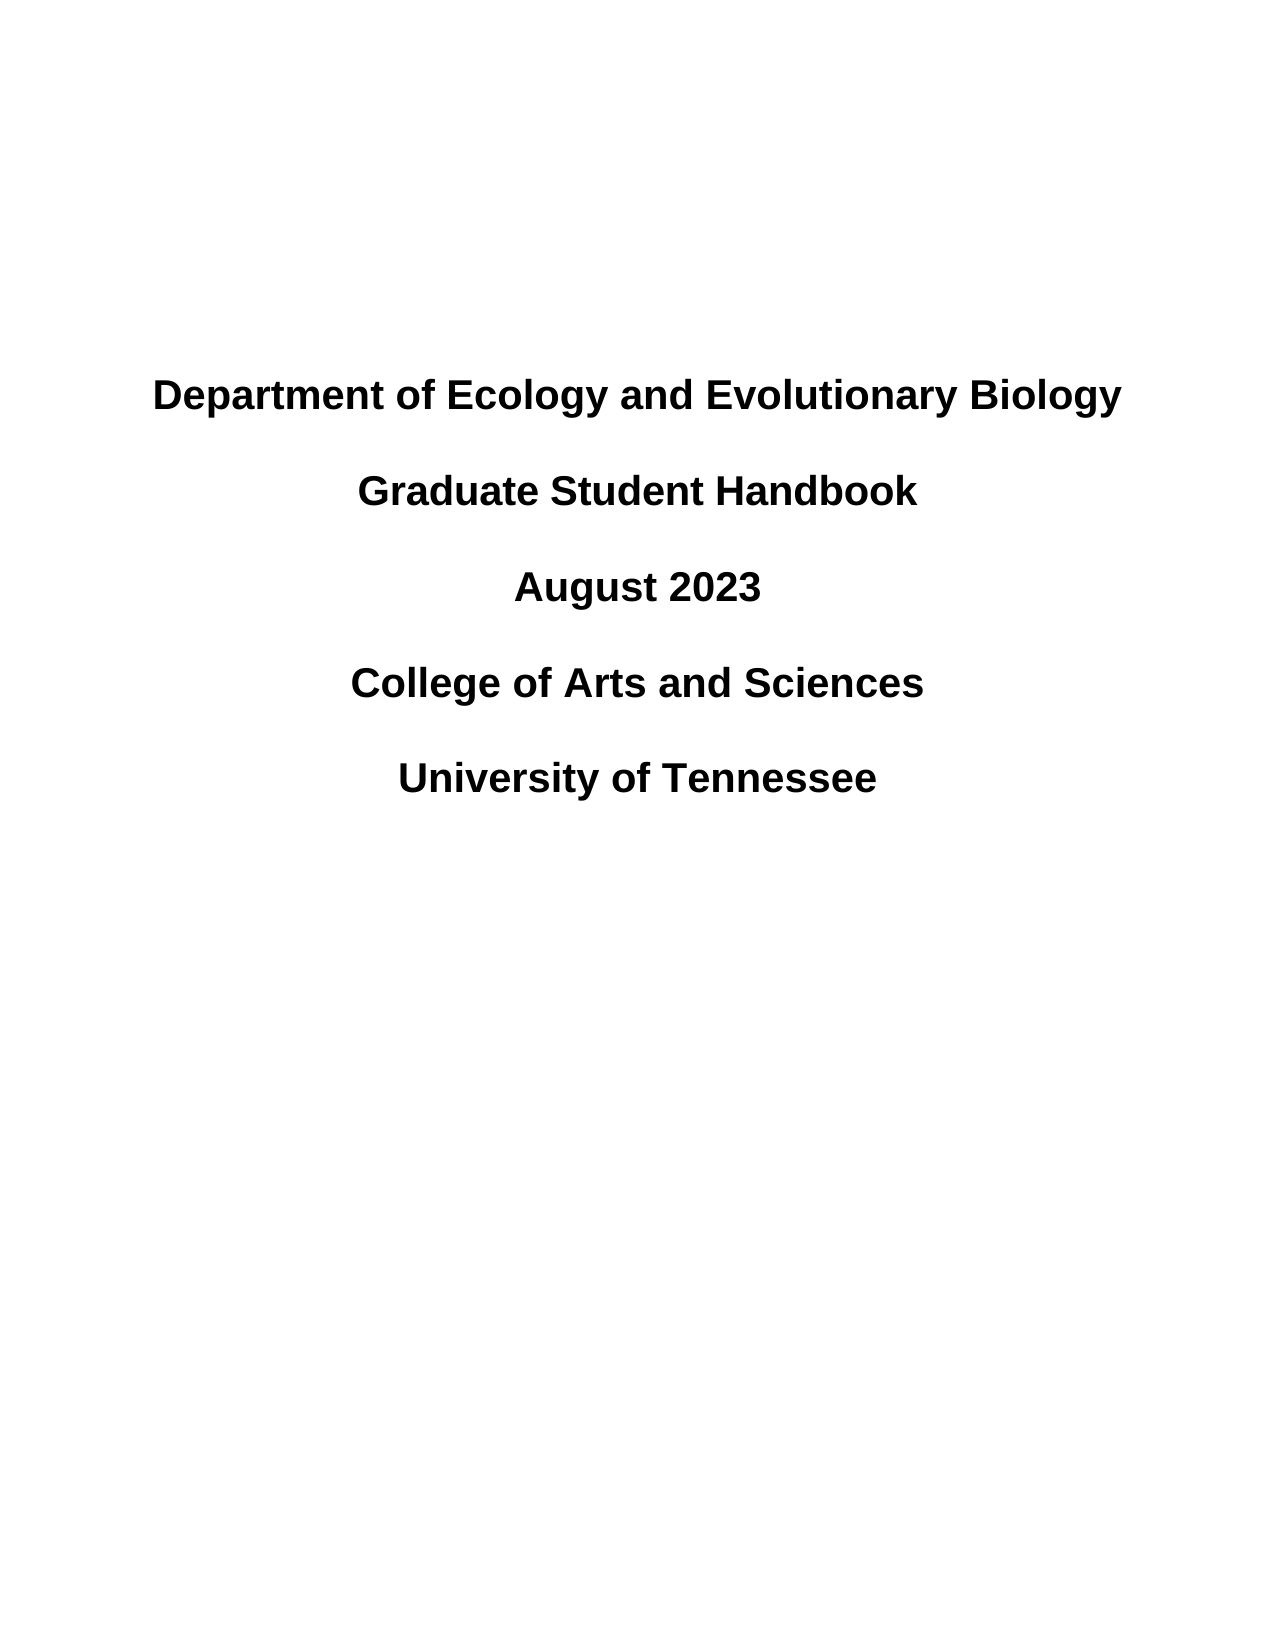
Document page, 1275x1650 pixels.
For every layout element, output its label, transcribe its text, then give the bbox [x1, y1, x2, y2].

text Department of Ecology and Evolutionary Biology [150, 370, 1125, 418]
text Graduate Student Handbook [150, 466, 1125, 514]
text College of Arts and Sciences [150, 658, 1125, 706]
text University of Tennessee [150, 754, 1125, 802]
text August 2023 [150, 562, 1125, 610]
